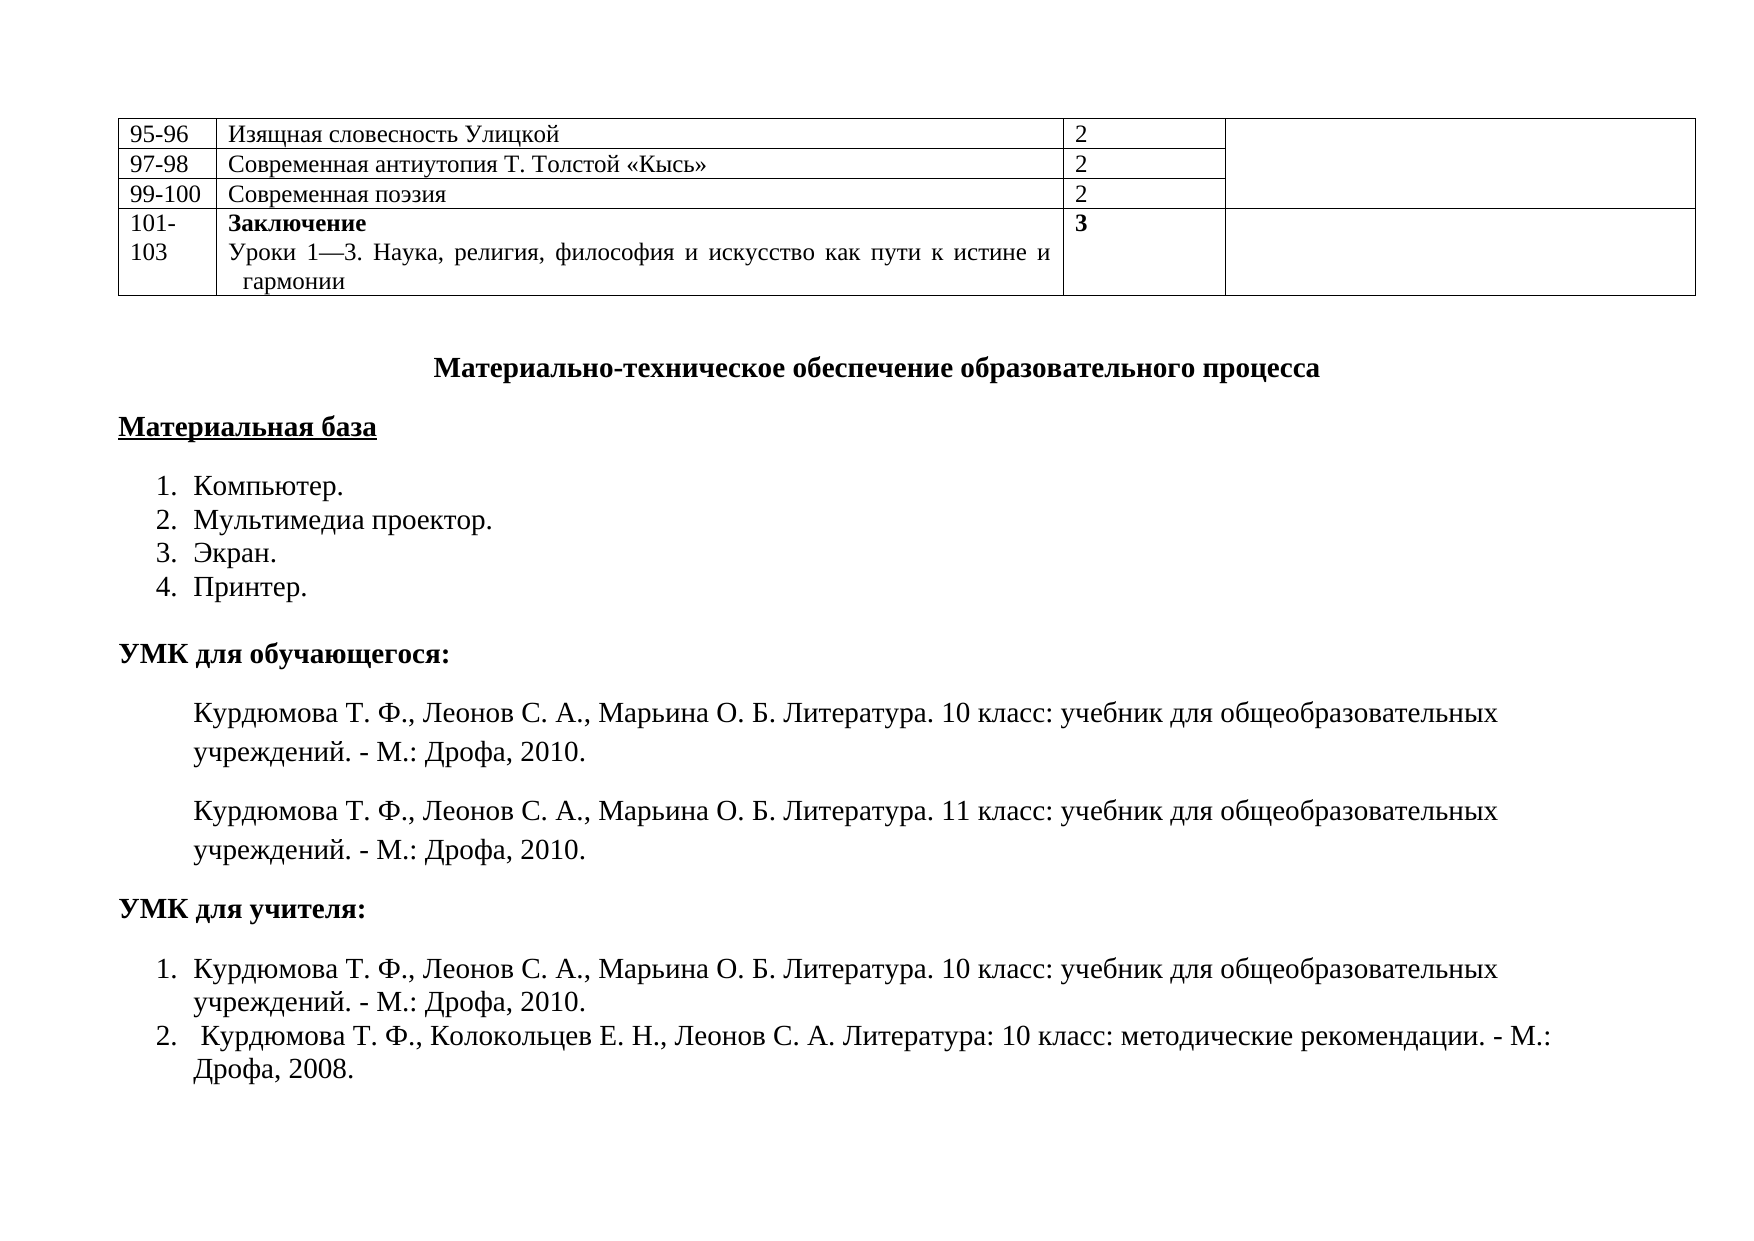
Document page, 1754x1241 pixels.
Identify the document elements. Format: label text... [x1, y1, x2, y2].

list Курдюмова Т. Ф., Леонов С. А., Марьина О. Б. Литература. 10 класс: учебник для общеобразовательных учреждений. - М.: Дрофа, 2010. [156, 951, 1636, 1018]
table_cell 99-100 [119, 179, 216, 207]
table_cell 3 [1064, 209, 1225, 295]
table_cell [1226, 209, 1695, 295]
list Мультимедиа проектор. [156, 502, 1636, 536]
text Материально-техническое обеспечение образовательного процесса [118, 350, 1636, 383]
table_cell Изящная словесность Улицкой [217, 119, 1063, 148]
table_cell Заключение Уроки 1—3. Наука, религия, философия и искусство как пути к истине и гармонии [217, 209, 1063, 295]
table_cell 101-103 [119, 209, 216, 295]
text Курдюмова Т. Ф., Леонов С. А., Марьина О. Б. Литература. 11 класс: учебник для общеобразовательных учреждений. - М.: Дрофа, 2010. [193, 793, 1636, 866]
table_cell Современная антиутопия Т. Толстой «Кысь» [217, 149, 1063, 178]
text УМК для обучающегося: [118, 636, 1636, 670]
list Экран. [156, 536, 1636, 569]
table_cell 97-98 [119, 149, 216, 178]
table_cell Современная поэзия [217, 179, 1063, 207]
list Курдюмова Т. Ф., Колокольцев Е. Н., Леонов С. А. Литература: 10 класс: методические рекомендации. - М.: Дрофа, 2008. [156, 1018, 1636, 1085]
text Курдюмова Т. Ф., Леонов С. А., Марьина О. Б. Литература. 10 класс: учебник для общеобразовательных учреждений. - М.: Дрофа, 2010. [193, 696, 1636, 768]
text Материальная база [118, 409, 1636, 443]
list Компьютер. [156, 468, 1636, 502]
table_cell 2 [1064, 149, 1225, 178]
list Принтер. [156, 569, 1636, 603]
table_cell 2 [1064, 119, 1225, 148]
text УМК для учителя: [118, 891, 1636, 925]
table_cell 2 [1064, 179, 1225, 207]
table_cell 95-96 [119, 119, 216, 148]
